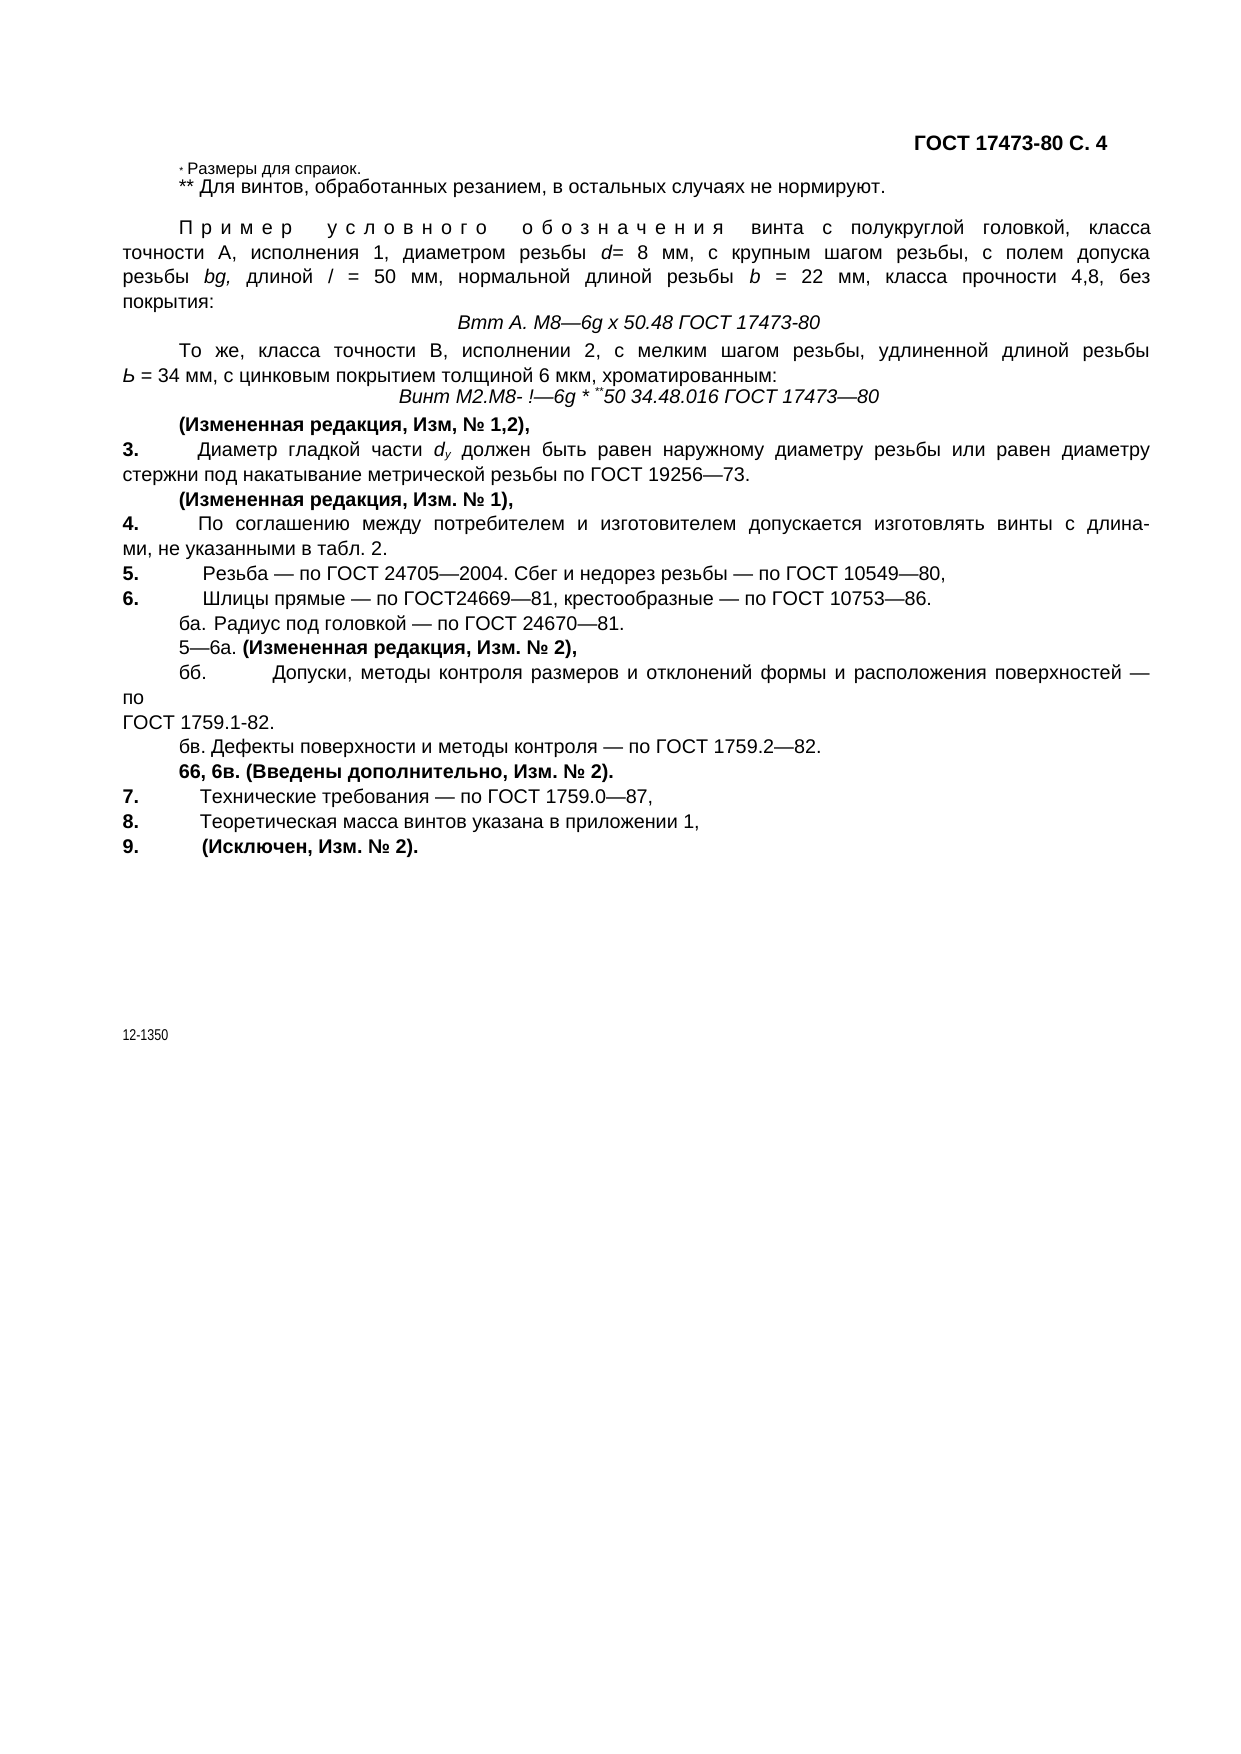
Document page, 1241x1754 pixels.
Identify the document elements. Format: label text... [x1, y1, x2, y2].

text То же, класса точности В, исполнении 2, с мелким шагом резьбы, удлиненной длиной резьбы Ь = 34 мм, с цинковым покрытием толщиной 6 мкм, хроматированным: [122, 337, 1151, 387]
text (Измененная редакция, Изм. № 1), [122, 486, 1151, 511]
text Винт М2.М8- !—6g * **50 34.48.016 ГОСТ 17473—80 [126, 387, 1151, 407]
list Диаметр гладкой части dy должен быть равен наружному диаметру резьбы или равен диаметру стержни под накатывание метрической резьбы по ГОСТ 19256—73. [122, 437, 1151, 486]
list Резьба — по ГОСТ 24705—2004. Сбег и недорез резьбы — по ГОСТ 10549—80, [122, 561, 1151, 585]
text * Размеры для спраиок. [178, 161, 1151, 178]
text ба. Радиус под головкой — по ГОСТ 24670—81. [122, 610, 1151, 635]
text бб. Допуски, методы контроля размеров и отклонений формы и расположения поверхностей — по ГОСТ 1759.1-82. [122, 660, 1151, 734]
text 66, 6в. (Введены дополнительно, Изм. № 2). [122, 759, 1151, 784]
text 5—6а. (Измененная редакция, Изм. № 2), [122, 635, 1151, 660]
list (Исключен, Изм. № 2). [122, 833, 1151, 858]
text 12-1350 [122, 1028, 1151, 1043]
list По соглашению между потребителем и изготовителем допускается изготовлять винты с длина- ми, не указанными в табл. 2. [122, 511, 1151, 561]
text бв. Дефекты поверхности и методы контроля — по ГОСТ 1759.2—82. [122, 734, 1151, 759]
list Технические требования — по ГОСТ 1759.0—87, [122, 784, 1151, 808]
list Шлицы прямые — по ГОСТ24669—81, крестообразные — по ГОСТ 10753—86. [122, 585, 1151, 610]
text (Измененная редакция, Изм, № 1,2), [122, 412, 1151, 437]
text Пример условного обозначения винта с полукруглой головкой, класса точности А, исполнения 1, диаметром резьбы d= 8 мм, с крупным шагом резьбы, с полем допуска резьбы bg, длиной / = 50 мм, нормальной длиной резьбы b = 22 мм, класса прочности 4,8, без покрытия: [122, 214, 1151, 314]
list Теоретическая масса винтов указана в приложении 1, [122, 808, 1151, 833]
text ** Для винтов, обработанных резанием, в остальных случаях не нормируют. [122, 178, 1151, 197]
text Bmm A. M8—6g х 50.48 ГОСТ 17473-80 [126, 314, 1151, 333]
